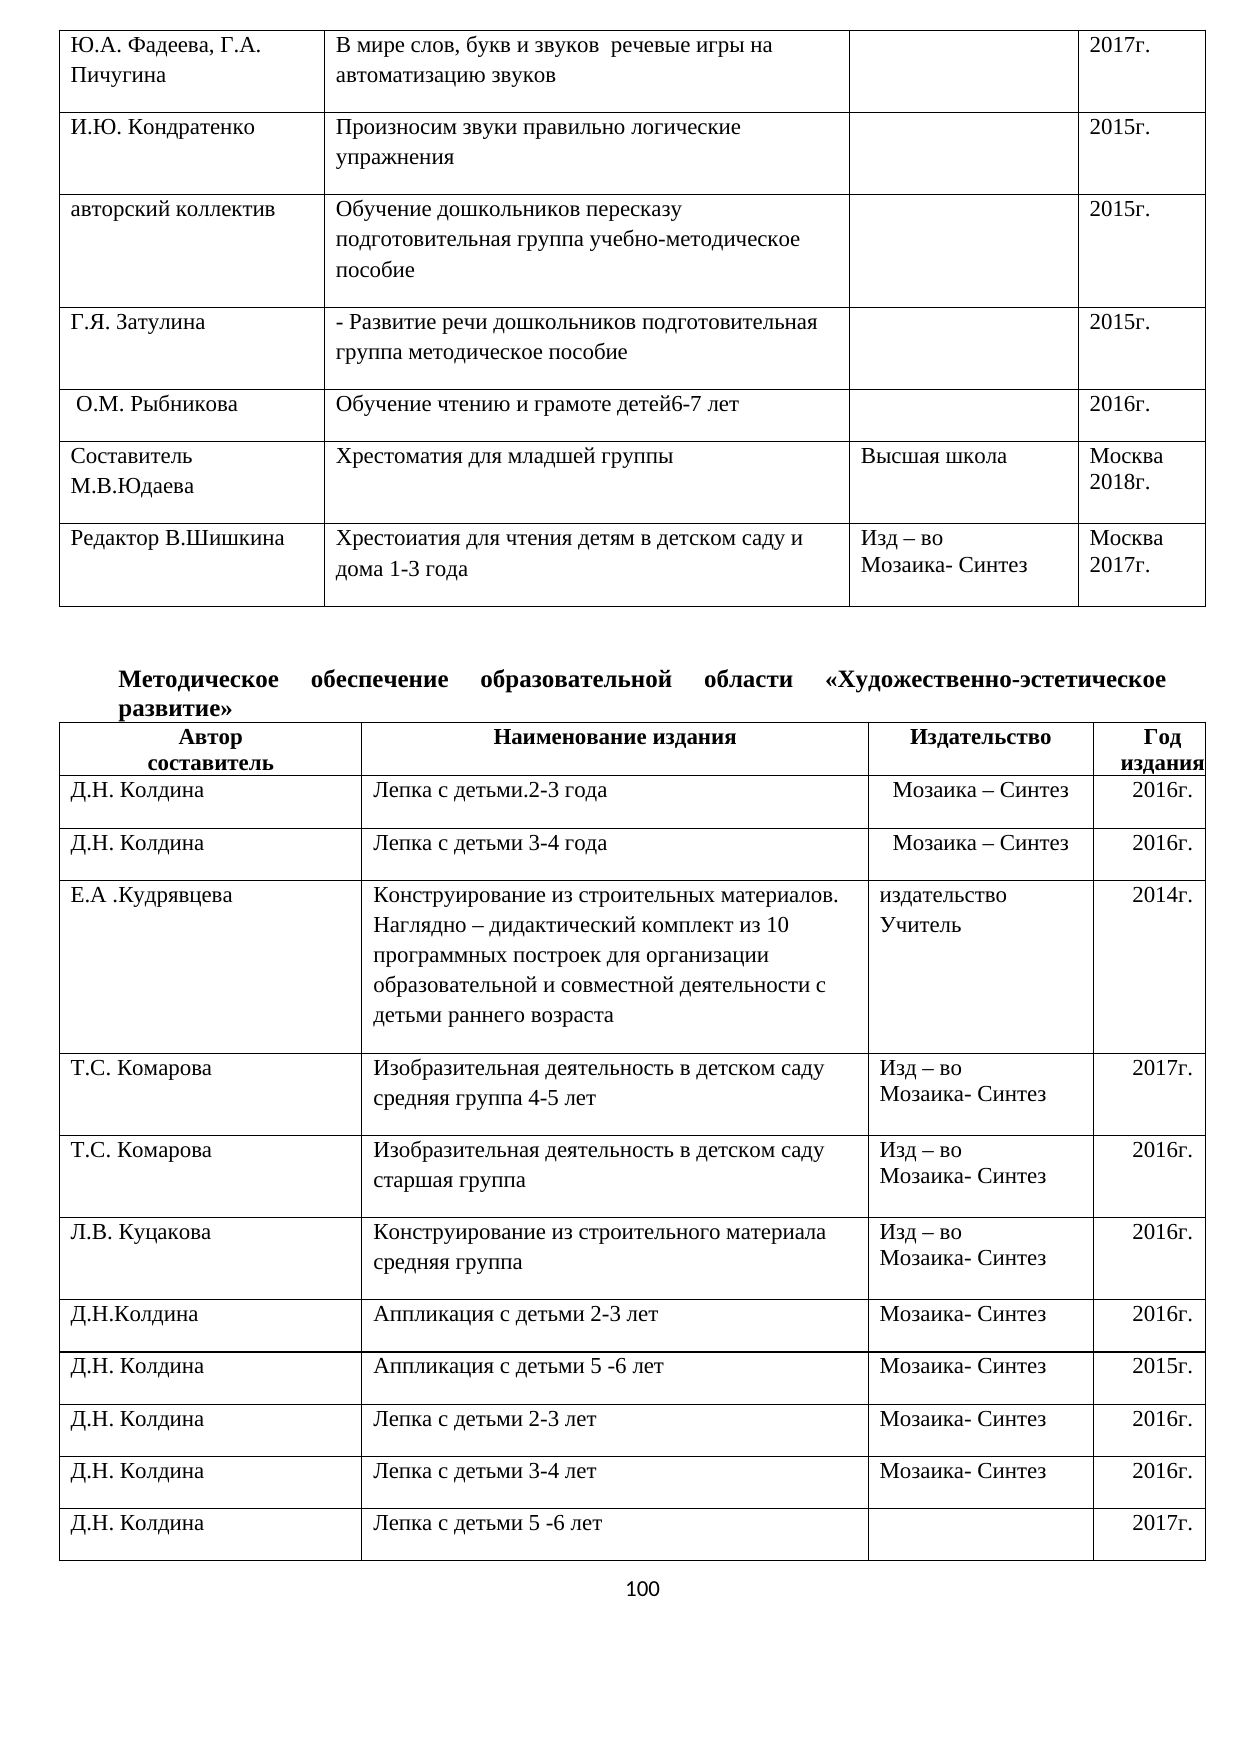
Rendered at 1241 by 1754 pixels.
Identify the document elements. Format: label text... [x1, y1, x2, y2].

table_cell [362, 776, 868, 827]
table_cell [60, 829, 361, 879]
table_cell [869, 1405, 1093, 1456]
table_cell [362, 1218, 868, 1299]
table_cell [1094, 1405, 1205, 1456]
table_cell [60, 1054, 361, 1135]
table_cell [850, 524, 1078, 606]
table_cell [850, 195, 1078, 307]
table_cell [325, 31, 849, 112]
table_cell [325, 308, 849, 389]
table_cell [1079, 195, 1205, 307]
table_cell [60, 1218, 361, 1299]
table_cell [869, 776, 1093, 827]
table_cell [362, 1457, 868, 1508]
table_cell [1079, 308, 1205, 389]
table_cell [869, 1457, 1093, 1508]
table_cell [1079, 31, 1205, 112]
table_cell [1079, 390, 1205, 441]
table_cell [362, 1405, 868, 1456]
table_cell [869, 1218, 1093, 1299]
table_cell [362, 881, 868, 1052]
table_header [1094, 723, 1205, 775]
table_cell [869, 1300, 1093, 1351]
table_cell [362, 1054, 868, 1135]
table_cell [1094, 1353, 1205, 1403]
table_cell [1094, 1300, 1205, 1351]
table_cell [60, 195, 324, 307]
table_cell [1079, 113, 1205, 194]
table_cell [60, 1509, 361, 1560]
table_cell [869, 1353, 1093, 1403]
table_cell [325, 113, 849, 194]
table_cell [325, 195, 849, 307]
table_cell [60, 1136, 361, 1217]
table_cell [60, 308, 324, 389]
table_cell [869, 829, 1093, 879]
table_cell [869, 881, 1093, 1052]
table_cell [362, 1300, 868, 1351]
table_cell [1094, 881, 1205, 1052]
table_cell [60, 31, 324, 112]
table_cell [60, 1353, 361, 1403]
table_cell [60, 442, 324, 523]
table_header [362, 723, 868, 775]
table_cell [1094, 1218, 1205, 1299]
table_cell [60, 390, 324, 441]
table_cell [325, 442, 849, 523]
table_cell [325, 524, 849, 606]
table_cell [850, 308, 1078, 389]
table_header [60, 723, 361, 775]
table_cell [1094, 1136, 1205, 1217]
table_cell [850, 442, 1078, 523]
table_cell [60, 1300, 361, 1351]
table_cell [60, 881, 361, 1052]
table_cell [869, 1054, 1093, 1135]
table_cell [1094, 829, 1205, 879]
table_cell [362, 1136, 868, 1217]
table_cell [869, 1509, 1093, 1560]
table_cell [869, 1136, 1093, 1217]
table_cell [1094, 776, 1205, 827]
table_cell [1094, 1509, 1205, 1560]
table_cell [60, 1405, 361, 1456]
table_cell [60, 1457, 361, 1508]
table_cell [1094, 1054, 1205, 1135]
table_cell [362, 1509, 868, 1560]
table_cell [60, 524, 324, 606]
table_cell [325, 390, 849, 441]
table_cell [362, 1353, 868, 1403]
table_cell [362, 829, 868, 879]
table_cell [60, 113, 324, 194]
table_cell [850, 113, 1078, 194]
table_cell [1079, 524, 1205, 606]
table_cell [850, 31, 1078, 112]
text Методическое обеспечение образовательной области «Художественно-эстетическое развитие» [118, 664, 1167, 722]
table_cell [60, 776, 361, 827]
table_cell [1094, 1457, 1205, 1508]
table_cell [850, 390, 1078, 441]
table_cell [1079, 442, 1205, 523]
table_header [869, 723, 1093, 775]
